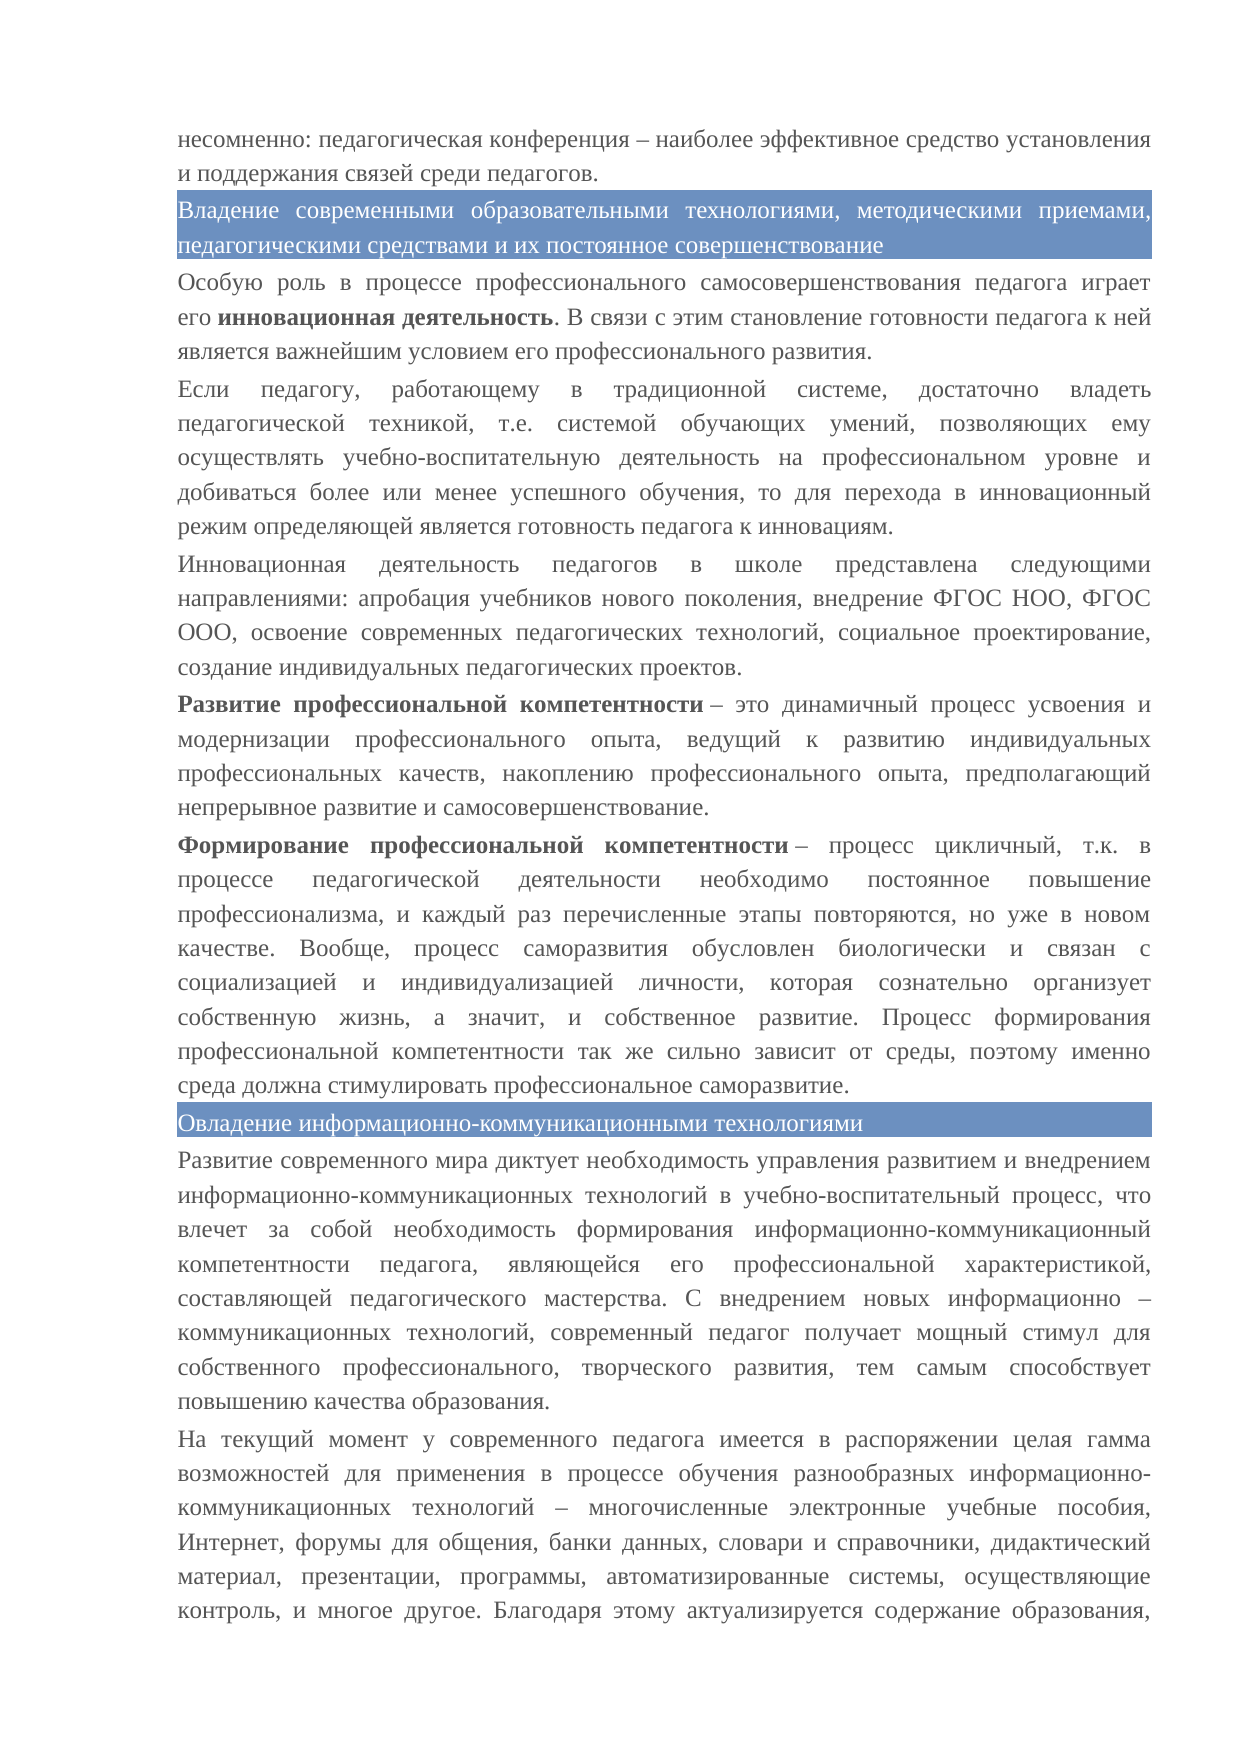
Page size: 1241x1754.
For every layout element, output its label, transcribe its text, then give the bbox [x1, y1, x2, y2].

text Инновационная деятельность педагогов в школе представлена следующими направлениями: апробация учебников нового поколения, внедрение ФГОС НОО, ФГОС ООО, освоение современных педагогических технологий, социальное проектирование, создание индивидуальных педагогических проектов. [177, 543, 1152, 681]
text Развитие современного мира диктует необходимость управления развитием и внедрением информационно-коммуникационных технологий в учебно-воспитательный процесс, что влечет за собой необходимость формирования информационно-коммуникационный компетентности педагога, являющейся его профессиональной характеристикой, составляющей педагогического мастерства. С внедрением новых информационно – коммуникационных технологий, современный педагог получает мощный стимул для собственного профессионального, творческого развития, тем самым способствует повышению качества образования. [177, 1140, 1152, 1415]
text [177, 118, 1152, 187]
text Владение современными образовательными технологиями, методическими приемами, педагогическими средствами и их постоянное совершенствование [177, 190, 1152, 259]
text Формирование профессиональной компетентности – процесс цикличный, т.к. в процессе педагогической деятельности необходимо постоянное повышение профессионализма, и каждый раз перечисленные этапы повторяются, но уже в новом качестве. Вообще, процесс саморазвития обусловлен биологически и связан с социализацией и индивидуализацией личности, которая сознательно организует собственную жизнь, а значит, и собственное развитие. Процесс формирования профессиональной компетентности так же сильно зависит от среды, поэтому именно среда должна стимулировать профессиональное саморазвитие. [177, 824, 1152, 1099]
text Овладение информационно-коммуникационными технологиями [177, 1102, 1152, 1137]
text Особую роль в процессе профессионального самосовершенствования педагога играет его инновационная деятельность. В связи с этим становление готовности педагога к ней является важнейшим условием его профессионального развития. [177, 262, 1152, 365]
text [177, 1418, 1152, 1624]
text Если педагогу, работающему в традиционной системе, достаточно владеть педагогической техникой, т.е. системой обучающих умений, позволяющих ему осуществлять учебно-воспитательную деятельность на профессиональном уровне и добиваться более или менее успешного обучения, то для перехода в инновационный режим определяющей является готовность педагога к инновациям. [177, 368, 1152, 540]
text Развитие профессиональной компетентности – это динамичный процесс усвоения и модернизации профессионального опыта, ведущий к развитию индивидуальных профессиональных качеств, накоплению профессионального опыта, предполагающий непрерывное развитие и самосовершенствование. [177, 684, 1152, 821]
